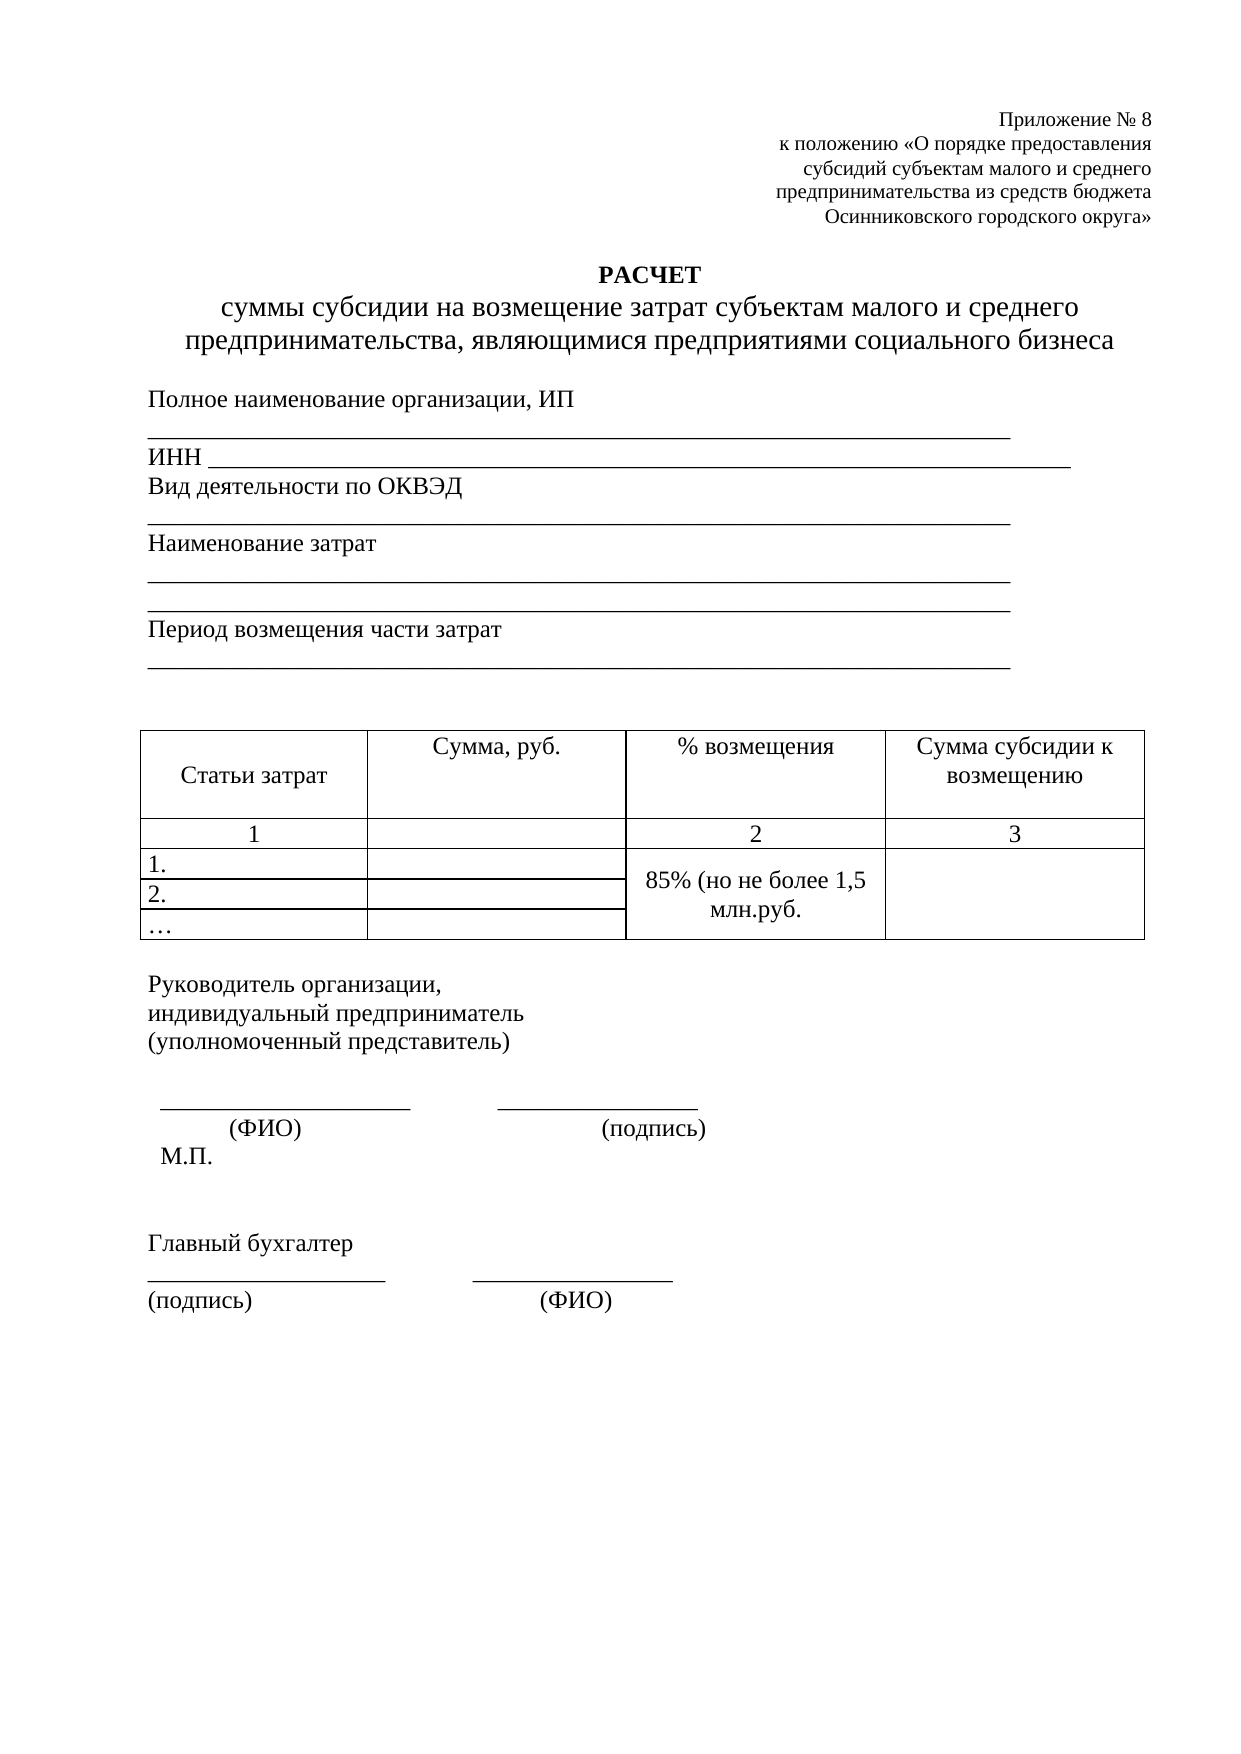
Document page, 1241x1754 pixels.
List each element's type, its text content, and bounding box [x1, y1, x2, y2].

text предпринимательства из средств бюджета [148, 179, 1152, 203]
text РАСЧЕТ [148, 260, 1152, 289]
table_cell 2. [141, 880, 367, 908]
text (уполномоченный представитель) [148, 1026, 1152, 1055]
table_cell [886, 849, 1144, 939]
table_cell 3 [886, 819, 1144, 848]
table_cell 85% (но не более 1,5 млн.руб. [627, 849, 885, 939]
table_cell … [141, 910, 367, 939]
text М.П. [148, 1141, 1152, 1170]
table_cell [368, 880, 625, 908]
text индивидуальный предприниматель [148, 998, 1152, 1026]
text суммы субсидии на возмещение затрат субъектам малого и среднего предпринимательства, являющимися предприятиями социального бизнеса [148, 289, 1152, 356]
text субсидий субъектам малого и среднего [148, 155, 1152, 179]
table_cell 1 [141, 819, 367, 848]
table_header % возмещения [627, 731, 885, 817]
text Период возмещения части затрат _____________________________________________________________________ [148, 614, 1152, 672]
table_cell 2 [627, 819, 885, 848]
table_cell [368, 849, 625, 878]
table_header Сумма субсидии к возмещению [886, 731, 1144, 817]
text к положению «О порядке предоставления [148, 131, 1152, 155]
table_header Статьи затрат [141, 731, 367, 817]
text ИНН _____________________________________________________________________ [148, 442, 1152, 471]
text (ФИО) (подпись) [148, 1113, 1152, 1141]
text Вид деятельности по ОКВЭД _____________________________________________________________________ [148, 471, 1152, 528]
table_cell [368, 819, 625, 848]
table_cell 1. [141, 849, 367, 878]
text Главный бухгалтер [148, 1228, 1152, 1256]
text Наименование затрат _____________________________________________________________________ [148, 528, 1152, 586]
text ____________________ ________________ [148, 1084, 1152, 1113]
text Полное наименование организации, ИП _____________________________________________________________________ [148, 384, 1152, 442]
text Приложение № 8 [148, 107, 1152, 131]
text Осинниковского городского округа» [148, 203, 1152, 228]
table_header Сумма, руб. [368, 731, 625, 817]
text Руководитель организации, [148, 969, 1152, 998]
text ___________________ ________________ (подпись) (ФИО) [148, 1256, 1152, 1314]
table_cell [368, 910, 625, 939]
text _____________________________________________________________________ [148, 586, 1152, 614]
